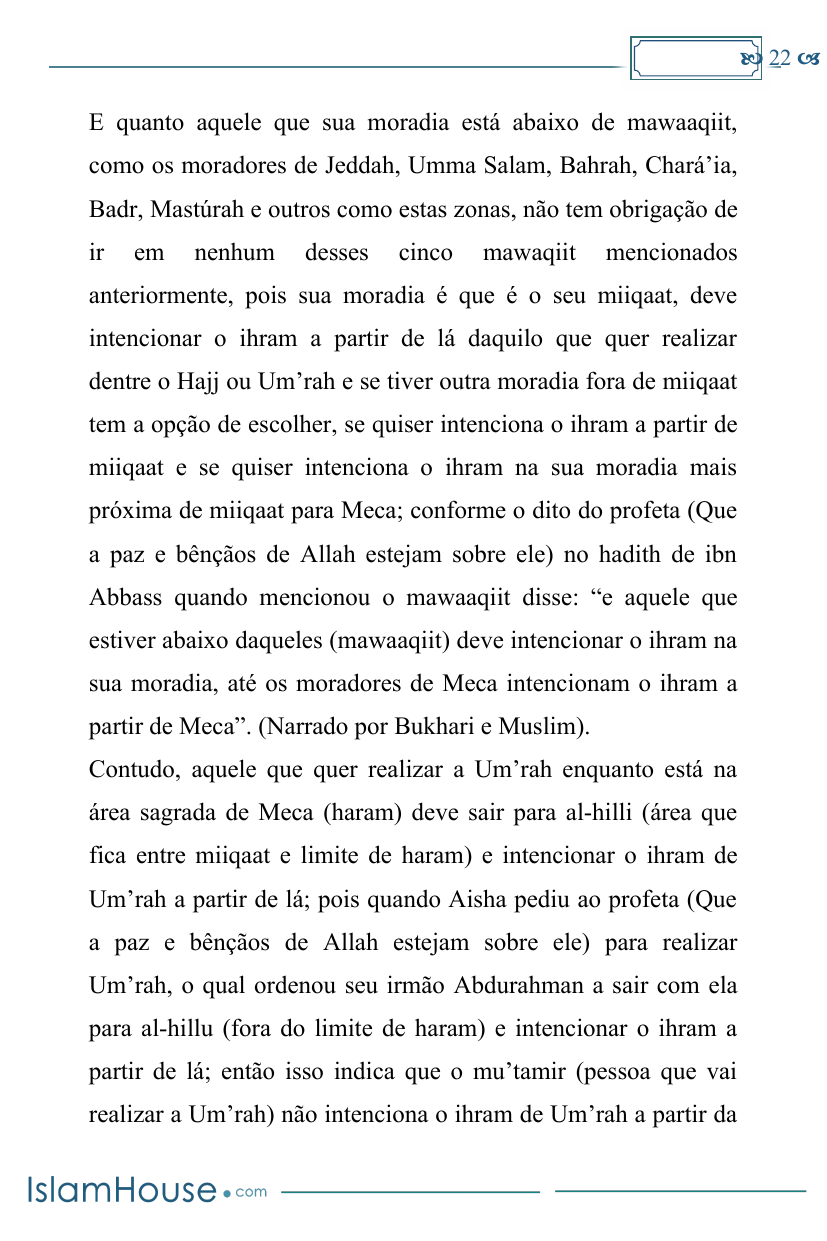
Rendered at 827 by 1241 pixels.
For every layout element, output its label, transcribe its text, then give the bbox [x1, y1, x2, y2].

picture [20, 1171, 541, 1209]
picture [548, 1170, 807, 1208]
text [89, 754, 738, 1128]
text E quanto aquele que sua moradia está abaixo de mawaaqiit, como os moradores de Jeddah, Umma Salam, Bahrah, Chará’ia, Badr, Mastúrah e outros como estas zonas, não tem obrigação de ir em nenhum desses cinco mawaqiit mencionados anteriormente, pois sua moradia é que é o seu miiqaat, deve intencionar o ihram a partir de lá daquilo que quer realizar dentre o Hajj ou Um’rah e se tiver outra moradia fora de miiqaat tem a opção de escolher, se quiser intenciona o ihram a partir de miiqaat e se quiser intenciona o ihram na sua moradia mais próxima de miiqaat para Meca; conforme o dito do profeta (Que a paz e bênçãos de Allah estejam sobre ele) no hadith de ibn Abbass quando mencionou o mawaaqiit disse: “e aquele que estiver abaixo daqueles (mawaaqiit) deve intencionar o ihram na sua moradia, até os moradores de Meca intencionam o ihram a partir de Meca”. (Narrado por Bukhari e Muslim). [89, 107, 738, 740]
